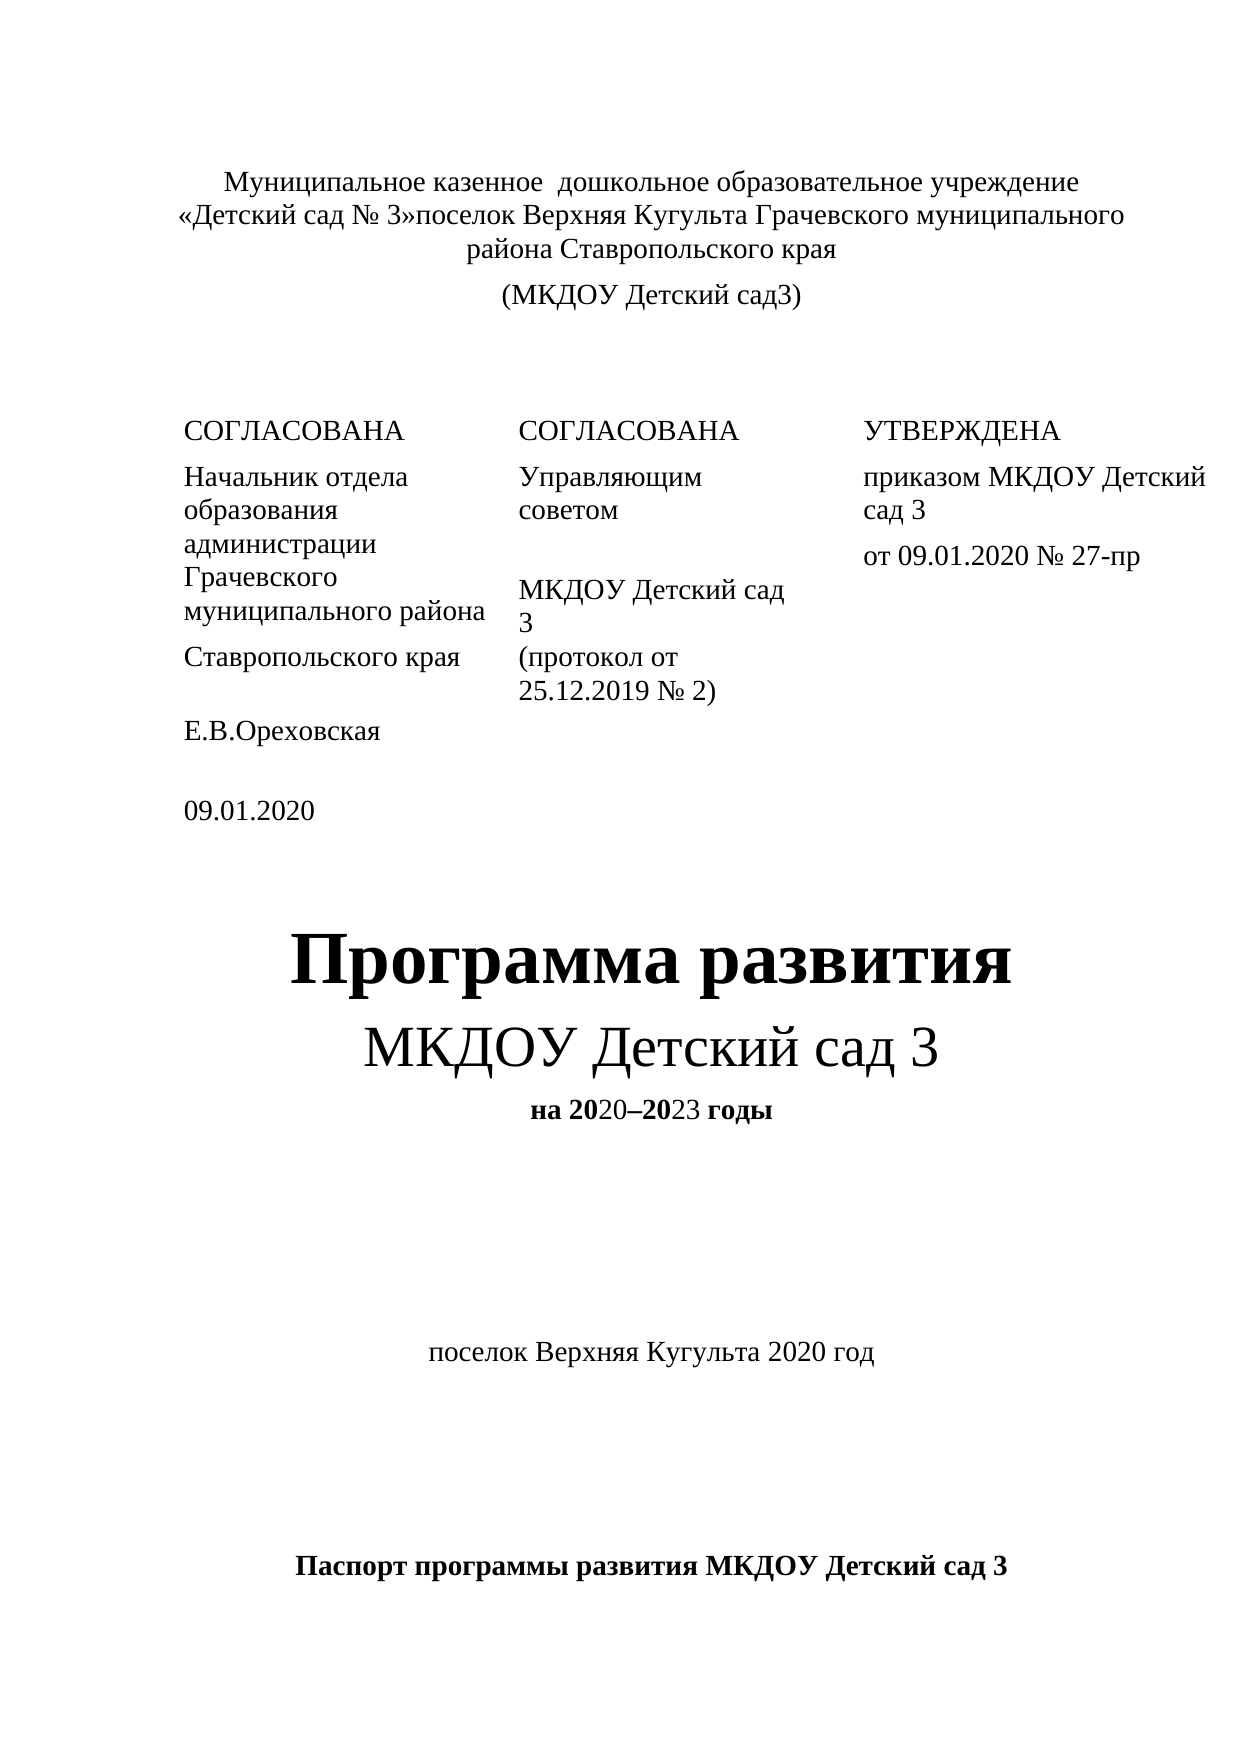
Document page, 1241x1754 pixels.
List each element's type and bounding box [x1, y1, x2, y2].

table_header [166, 164, 1137, 1628]
